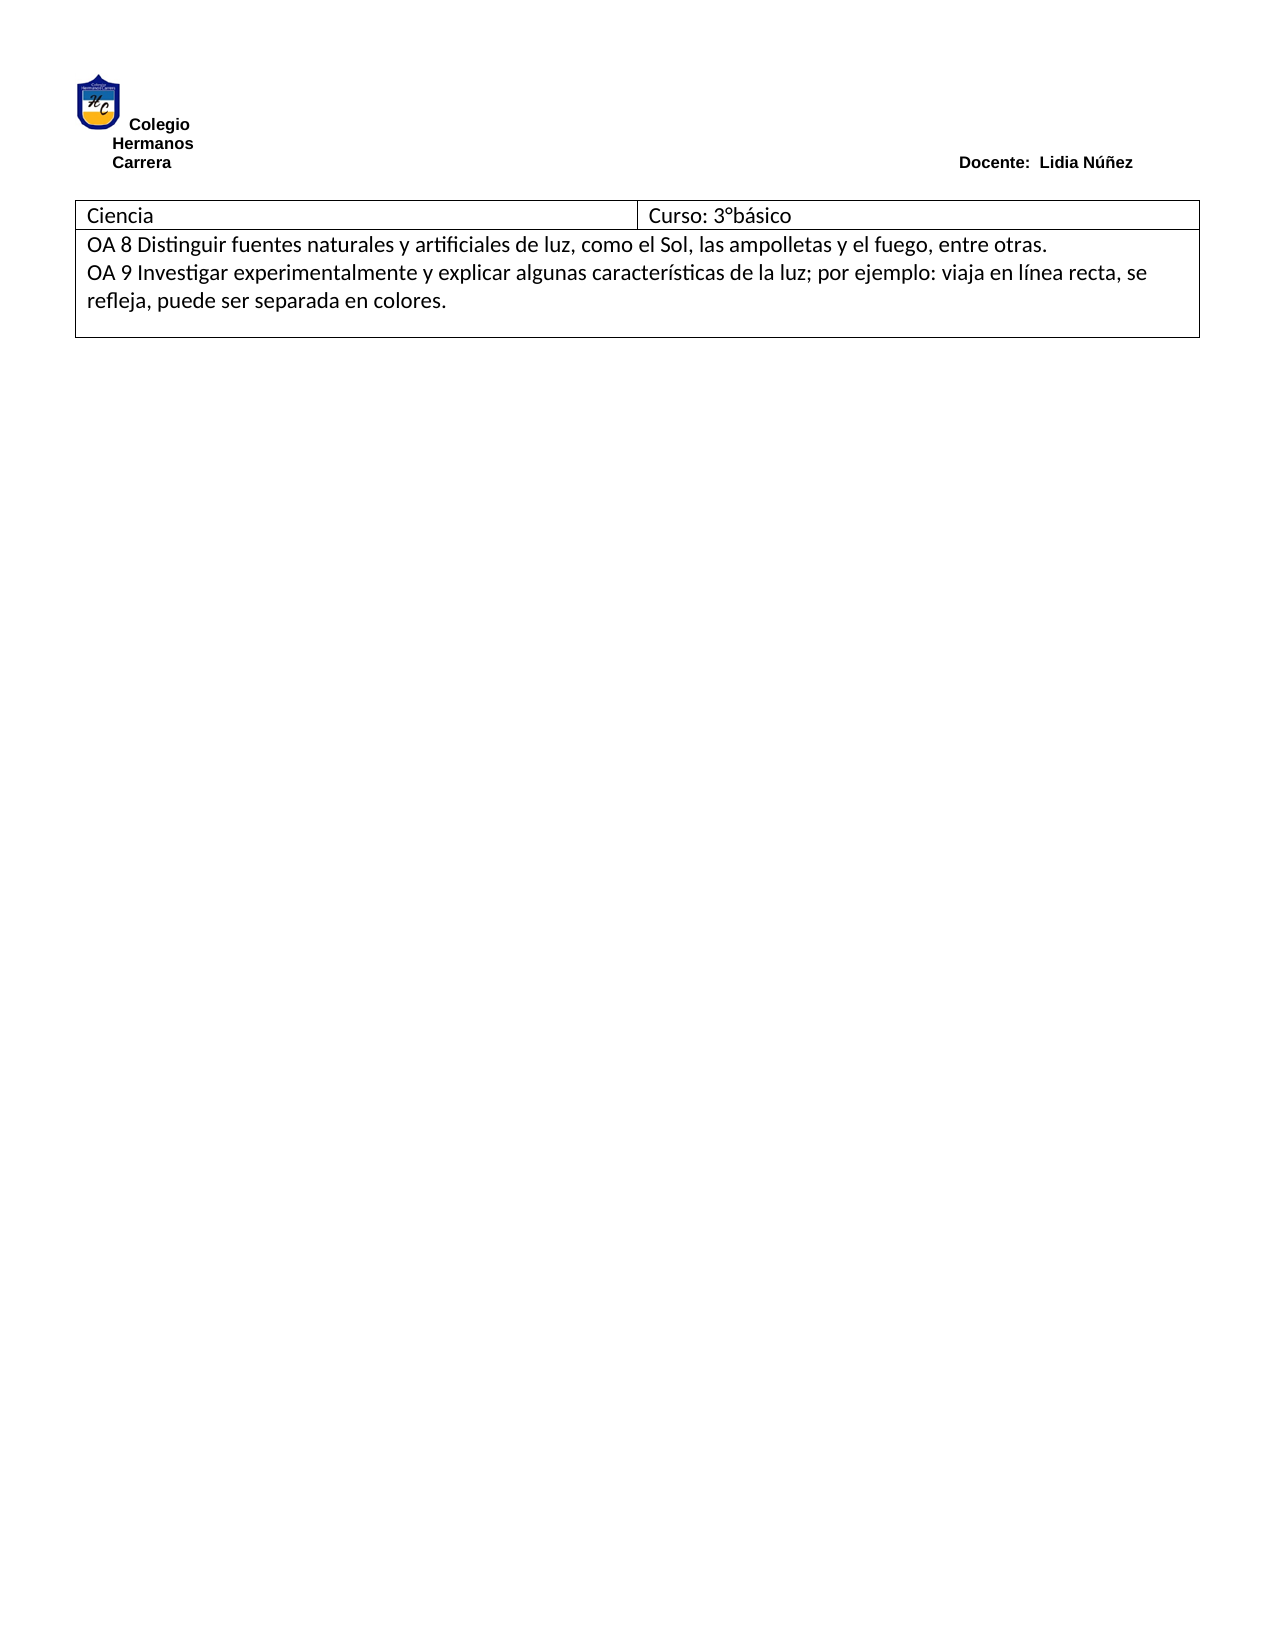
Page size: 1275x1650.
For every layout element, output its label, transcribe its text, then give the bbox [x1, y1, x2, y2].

table_header Ciencia [76, 201, 637, 229]
picture [75, 73, 121, 130]
table_cell OA 8 Distinguir fuentes naturales y artificiales de luz, como el Sol, las ampolletas y el fuego, entre otras. OA 9 Investigar experimentalmente y explicar algunas características de la luz; por ejemplo: viaja en línea recta, se refleja, puede ser separada en colores. [76, 230, 1199, 337]
table_header Curso: 3°básico [638, 201, 1199, 229]
